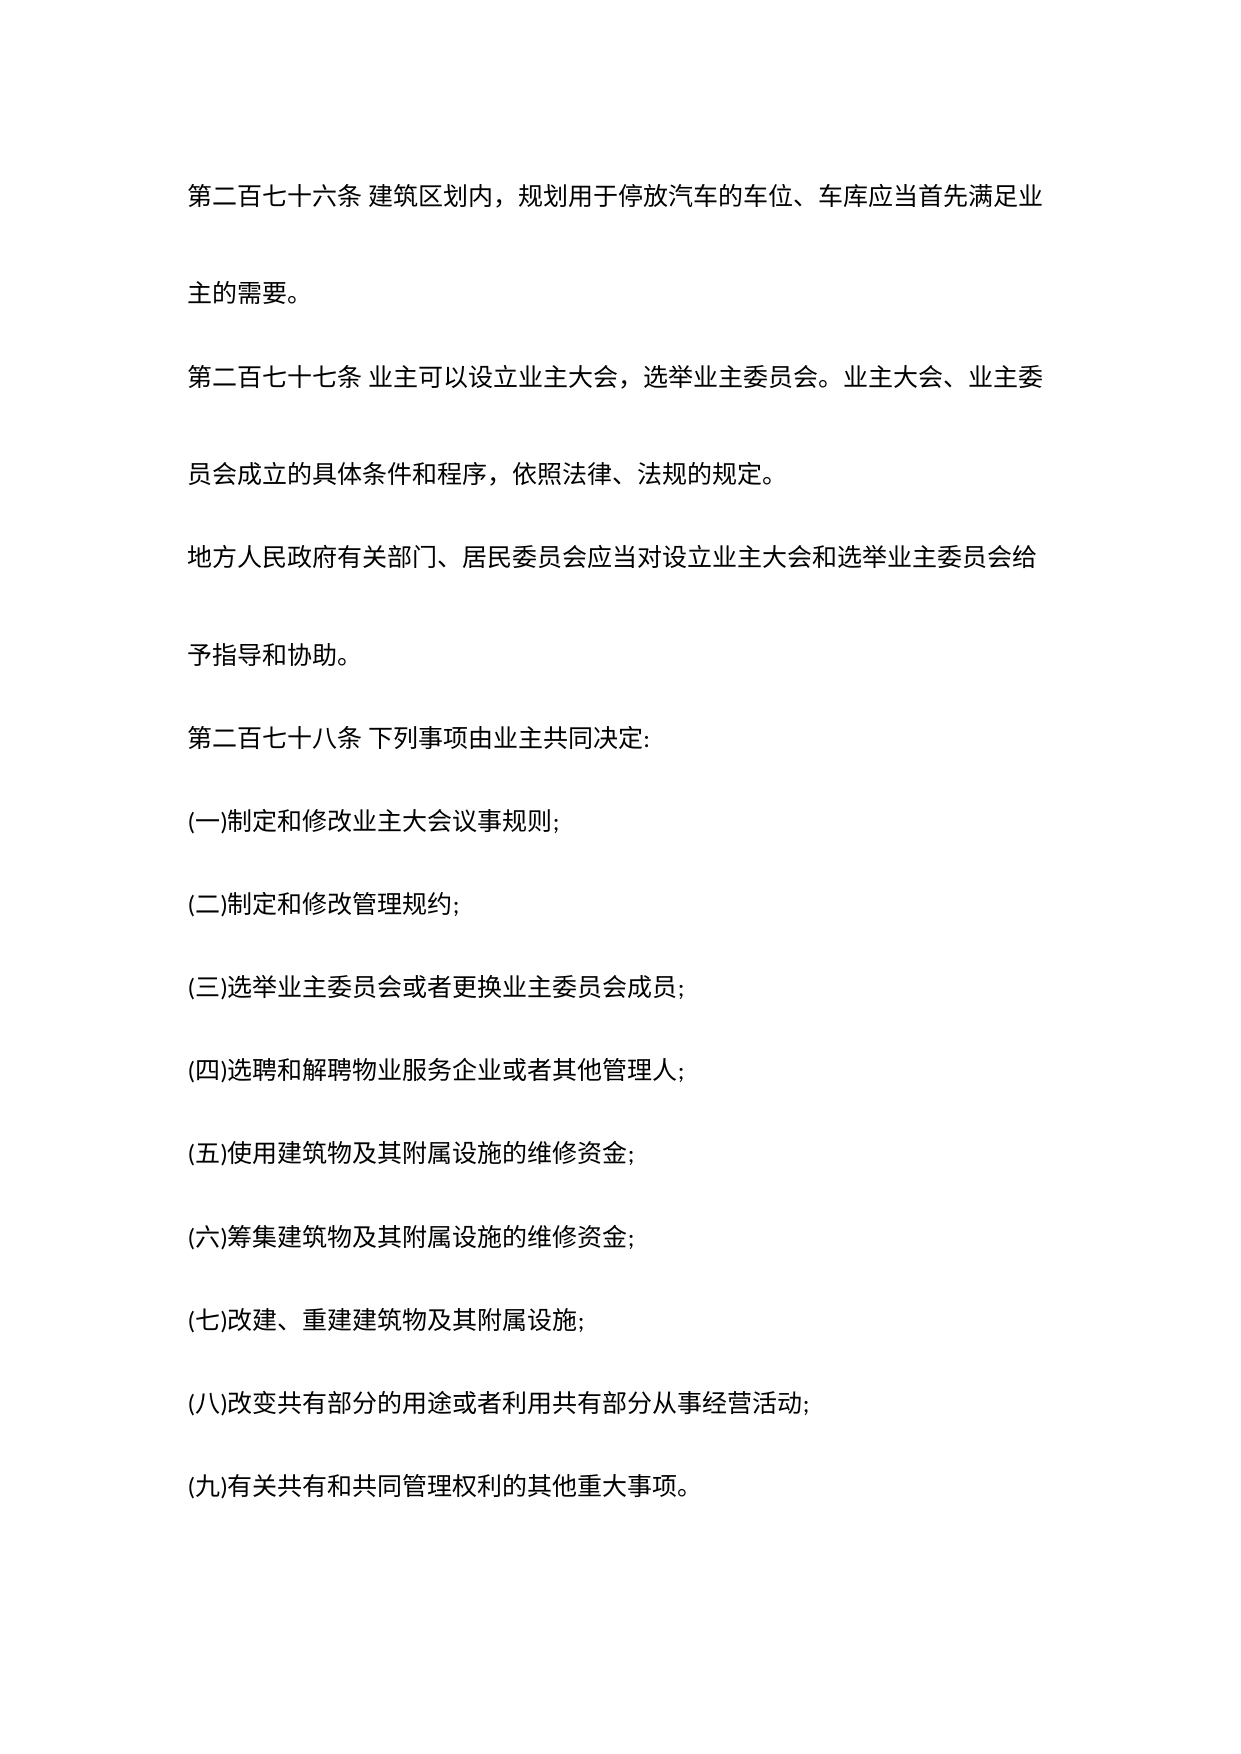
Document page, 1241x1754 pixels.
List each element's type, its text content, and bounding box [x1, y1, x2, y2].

text (九)有关共有和共同管理权利的其他重大事项。 [187, 1452, 1053, 1517]
text (二)制定和修改管理规约; [187, 870, 1053, 935]
text 第二百七十八条 下列事项由业主共同决定: [187, 704, 1053, 769]
text 地方人民政府有关部门、居民委员会应当对设立业主大会和选举业主委员会给予指导和协助。 [187, 523, 1053, 686]
text (五)使用建筑物及其附属设施的维修资金; [187, 1119, 1053, 1184]
text (三)选举业主委员会或者更换业主委员会成员; [187, 953, 1053, 1018]
text (八)改变共有部分的用途或者利用共有部分从事经营活动; [187, 1369, 1053, 1434]
text 第二百七十七条 业主可以设立业主大会，选举业主委员会。业主大会、业主委员会成立的具体条件和程序，依照法律、法规的规定。 [187, 343, 1053, 505]
text (六)筹集建筑物及其附属设施的维修资金; [187, 1203, 1053, 1268]
text (四)选聘和解聘物业服务企业或者其他管理人; [187, 1036, 1053, 1101]
text (一)制定和修改业主大会议事规则; [187, 787, 1053, 852]
text (七)改建、重建建筑物及其附属设施; [187, 1286, 1053, 1351]
text 第二百七十六条 建筑区划内，规划用于停放汽车的车位、车库应当首先满足业主的需要。 [187, 162, 1053, 324]
